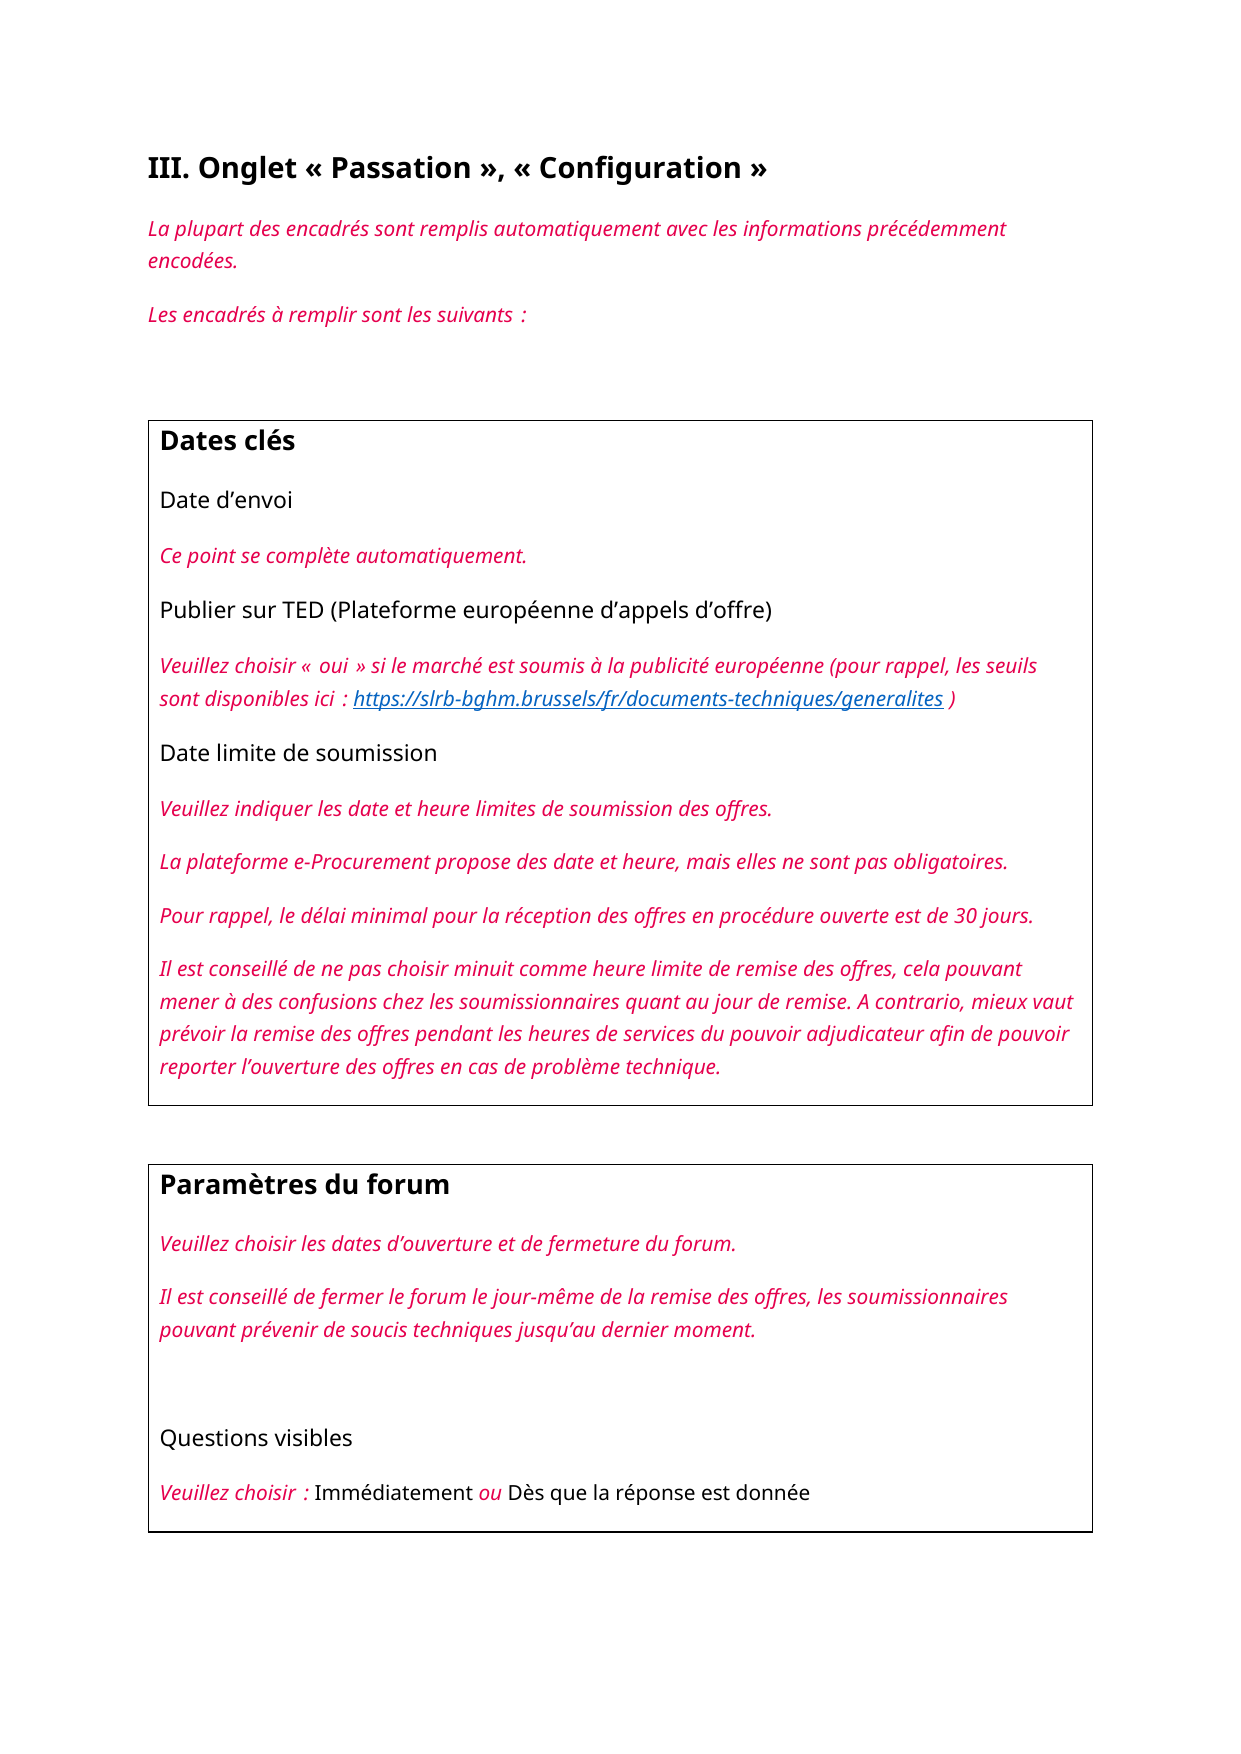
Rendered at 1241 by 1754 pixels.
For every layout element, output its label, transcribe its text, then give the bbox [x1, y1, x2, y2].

text III. Onglet « Passation », « Configuration » [148, 148, 1093, 187]
text Les encadrés à remplir sont les suivants : [148, 300, 1093, 328]
table_header Paramètres du forum Veuillez choisir les dates d’ouverture et de fermeture du forum. Il est conseillé de fermer le forum le jour-même de la remise des offres, les soumissionnaires pouvant prévenir de soucis techniques jusqu’au dernier moment. Questions visibles Veuillez choisir : Immédiatement ou Dès que la réponse est donnée [149, 1165, 1092, 1531]
text La plupart des encadrés sont remplis automatiquement avec les informations précédemment encodées. [148, 214, 1093, 275]
table_header Dates clés Date d’envoi Ce point se complète automatiquement. Publier sur TED (Plateforme européenne d’appels d’offre) Veuillez choisir « oui » si le marché est soumis à la publicité européenne (pour rappel, les seuils sont disponibles ici : https://slrb-bghm.brussels/fr/documents-techniques/generalites ) Date limite de soumission Veuillez indiquer les date et heure limites de soumission des offres. La plateforme e-Procurement propose des date et heure, mais elles ne sont pas obligatoires. Pour rappel, le délai minimal pour la réception des offres en procédure ouverte est de 30 jours. Il est conseillé de ne pas choisir minuit comme heure limite de remise des offres, cela pouvant mener à des confusions chez les soumissionnaires quant au jour de remise. A contrario, mieux vaut prévoir la remise des offres pendant les heures de services du pouvoir adjudicateur afin de pouvoir reporter l’ouverture des offres en cas de problème technique. [149, 421, 1092, 1105]
